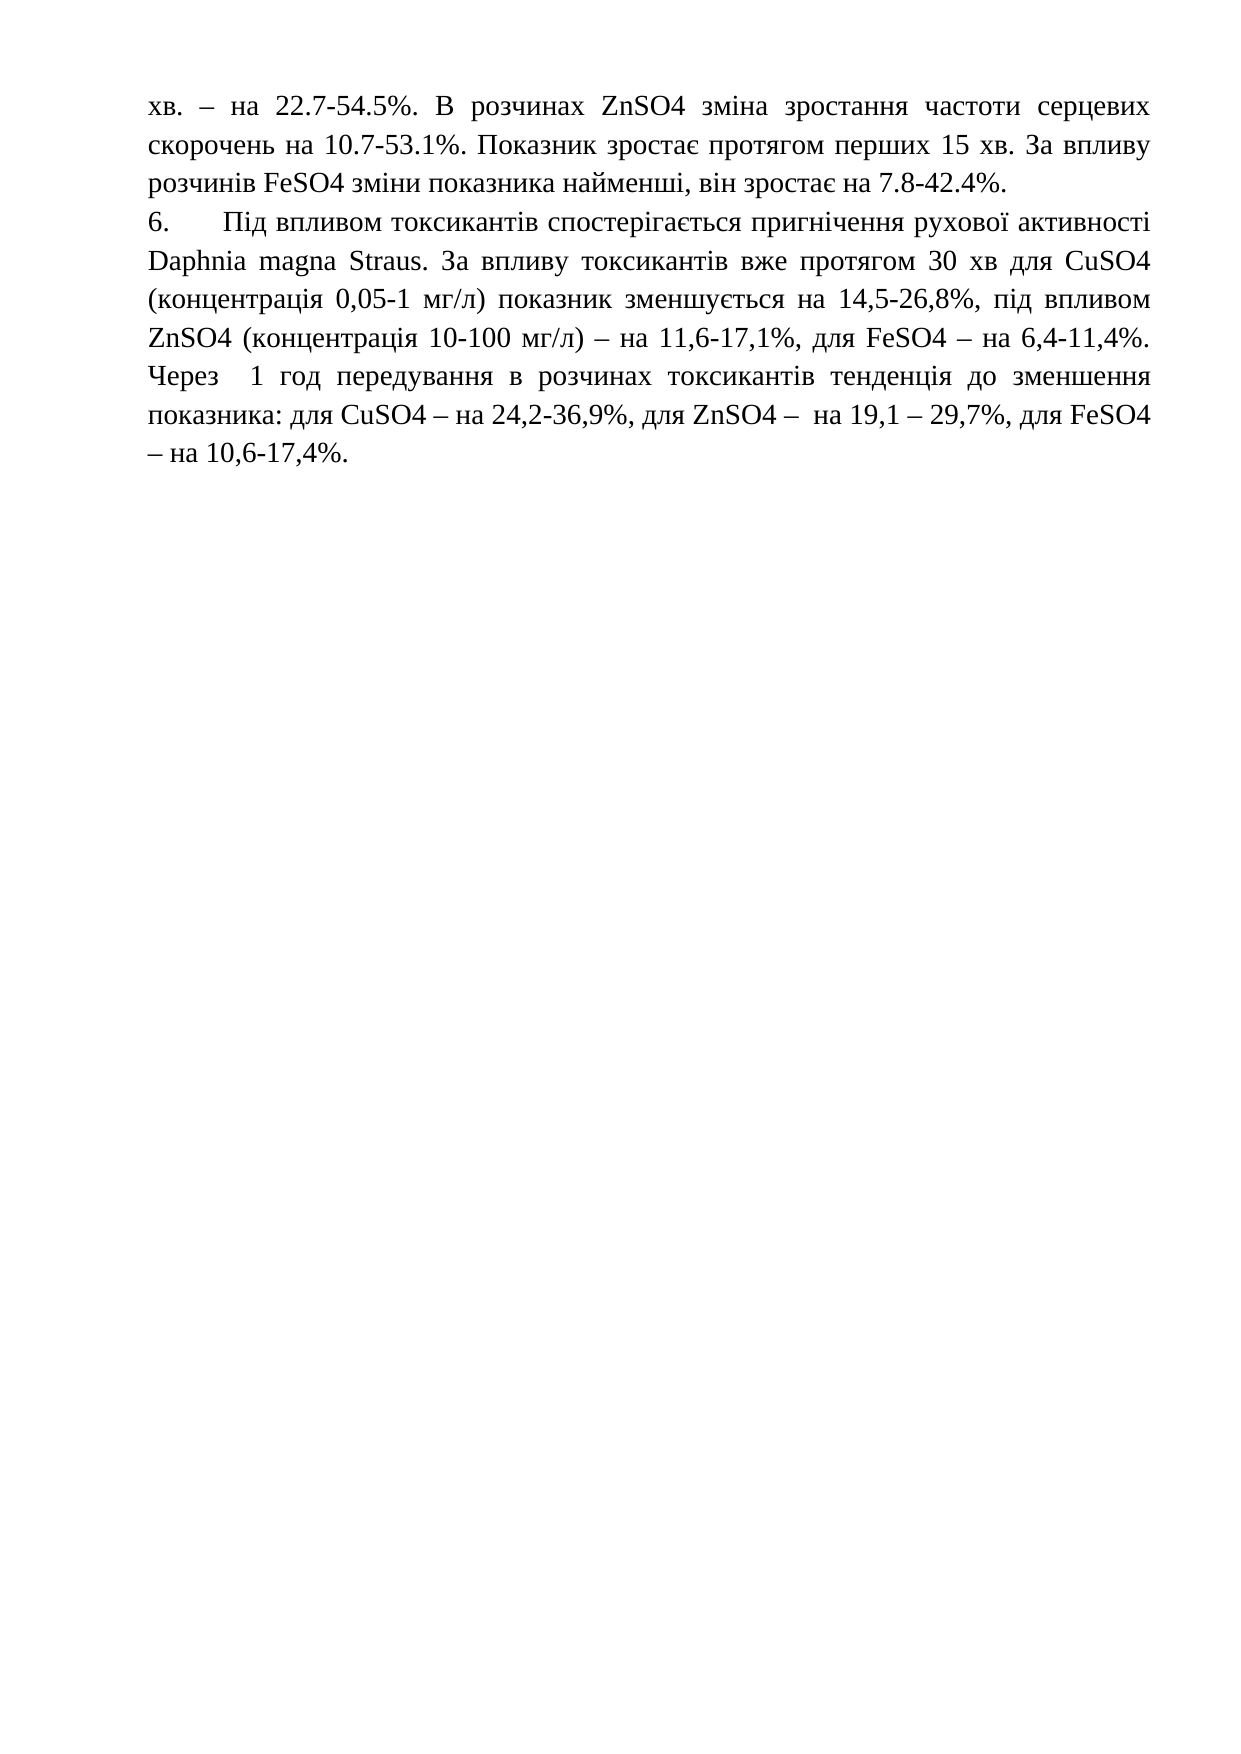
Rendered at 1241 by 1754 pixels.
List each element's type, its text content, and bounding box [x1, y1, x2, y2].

list Під впливом токсикантів спостерігається пригнічення рухової активності Daphnia magna Straus. За впливу токсикантів вже протягом 30 хв для СuSO4 (концентрація 0,05-1 мг/л) показник зменшується на 14,5-26,8%, під впливом ZnSO4 (концентрація 10-100 мг/л) – на 11,6-17,1%, для FeSO4 – на 6,4-11,4%. Через 1 год передування в розчинах токсикантів тенденція до зменшення показника: для СuSO4 – на 24,2-36,9%, для ZnSO4 – на 19,1 – 29,7%, для FeSO4 – на 10,6-17,4%. [148, 204, 1152, 469]
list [148, 88, 1152, 199]
